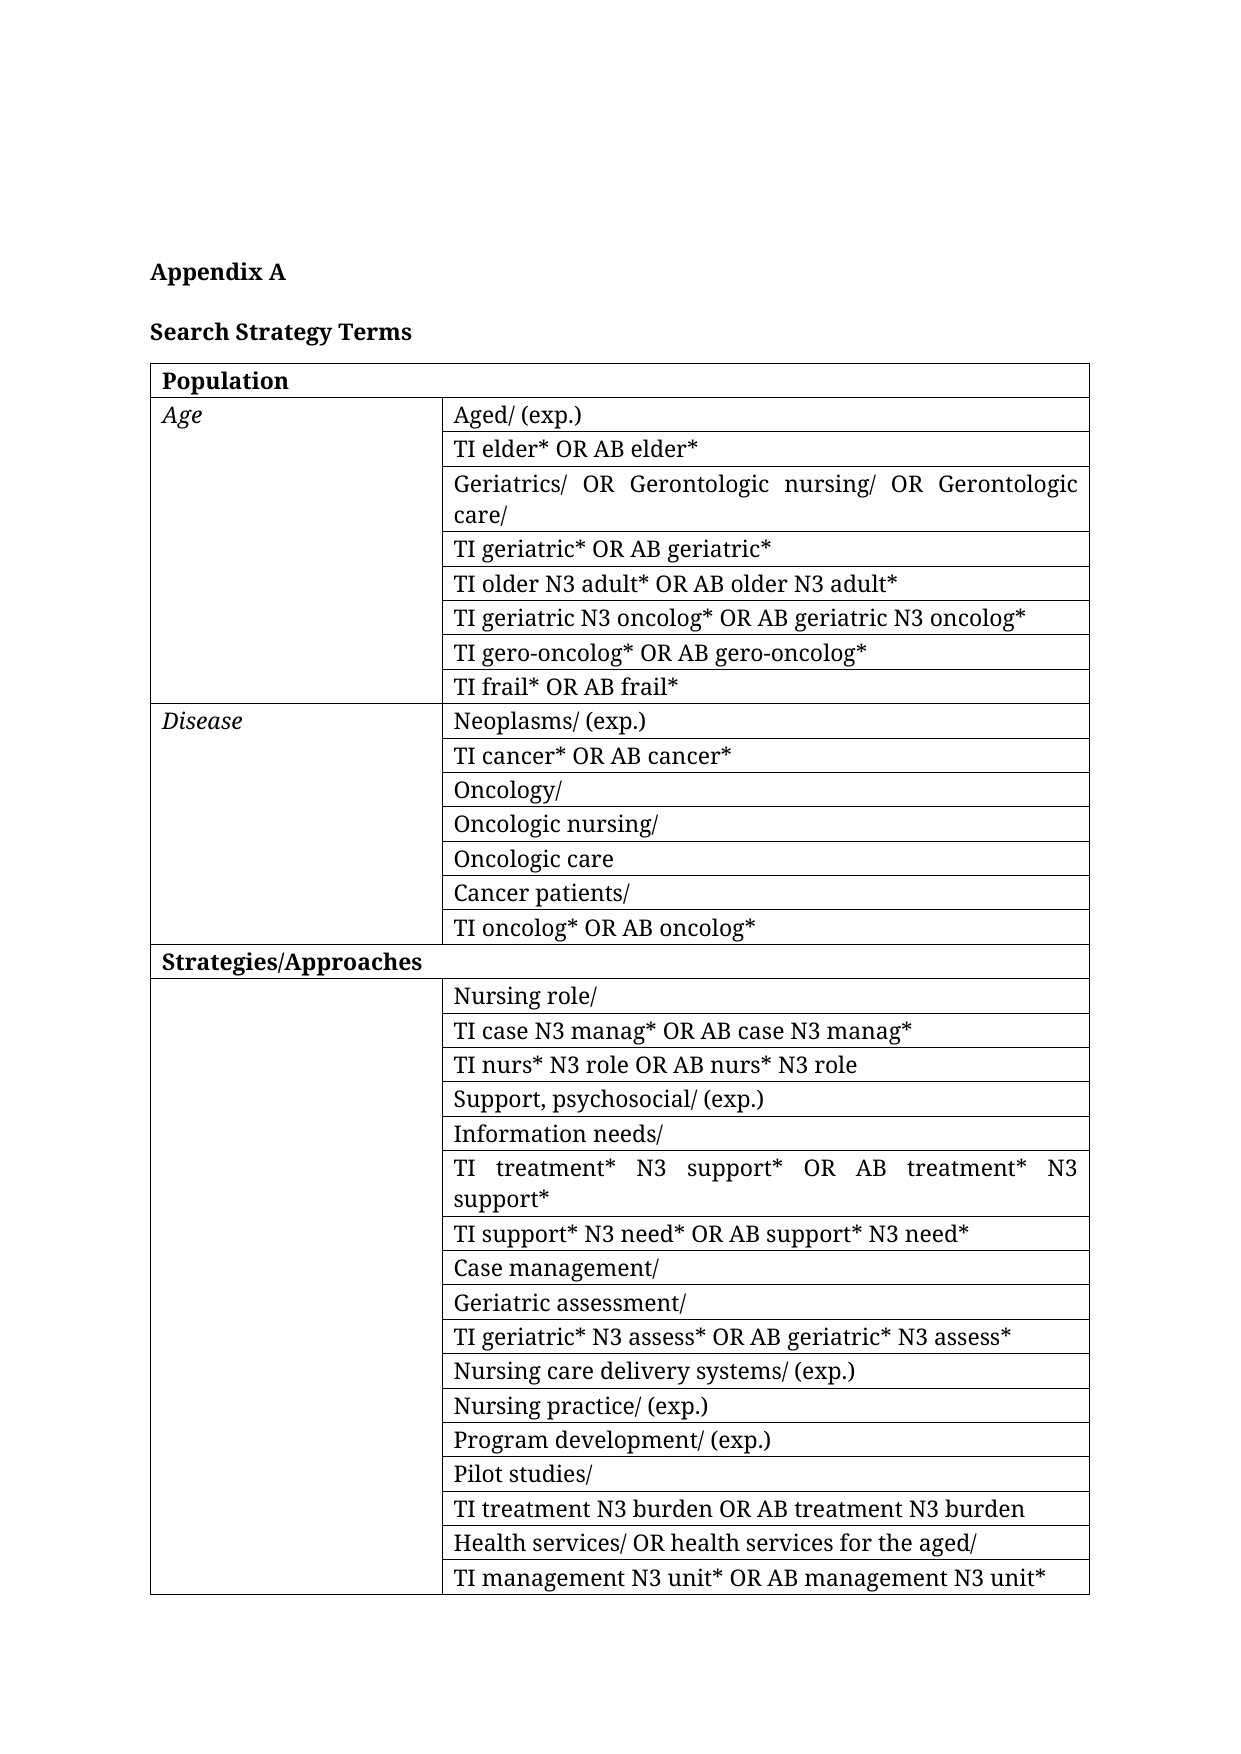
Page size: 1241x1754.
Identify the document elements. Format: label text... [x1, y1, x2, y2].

table_cell Geriatrics/ OR Gerontologic nursing/ OR Gerontologic care/ [443, 467, 1089, 531]
table_cell TI nurs* N3 role OR AB nurs* N3 role [443, 1048, 1089, 1081]
table_cell TI older N3 adult* OR AB older N3 adult* [443, 567, 1089, 600]
table_cell Pilot studies/ [443, 1457, 1089, 1491]
table_cell TI geriatric* N3 assess* OR AB geriatric* N3 assess* [443, 1320, 1089, 1353]
table_cell Strategies/Approaches [151, 945, 1089, 978]
table_cell TI treatment N3 burden OR AB treatment N3 burden [443, 1492, 1089, 1525]
table_cell Program development/ (exp.) [443, 1423, 1089, 1456]
table_cell TI gero-oncolog* OR AB gero-oncolog* [443, 635, 1089, 669]
text Appendix A [150, 256, 1090, 287]
table_cell Nursing practice/ (exp.) [443, 1389, 1089, 1422]
table_cell Health services/ OR health services for the aged/ [443, 1526, 1089, 1559]
table_cell TI cancer* OR AB cancer* [443, 739, 1089, 772]
table_cell Age [151, 398, 442, 703]
table_cell TI support* N3 need* OR AB support* N3 need* [443, 1217, 1089, 1250]
table_cell Nursing care delivery systems/ (exp.) [443, 1354, 1089, 1387]
table_cell Oncology/ [443, 773, 1089, 806]
table_cell Information needs/ [443, 1117, 1089, 1150]
table_cell TI geriatric* OR AB geriatric* [443, 532, 1089, 566]
table_cell TI treatment* N3 support* OR AB treatment* N3 support* [443, 1151, 1089, 1216]
table_cell Case management/ [443, 1251, 1089, 1284]
table_cell TI oncolog* OR AB oncolog* [443, 910, 1089, 944]
table_cell TI elder* OR AB elder* [443, 432, 1089, 466]
table_cell Oncologic care [443, 842, 1089, 875]
text Search Strategy Terms [150, 316, 1090, 347]
table_cell Aged/ (exp.) [443, 398, 1089, 431]
table_cell Geriatric assessment/ [443, 1285, 1089, 1319]
table_cell Neoplasms/ (exp.) [443, 704, 1089, 737]
table_cell TI case N3 manag* OR AB case N3 manag* [443, 1014, 1089, 1047]
table_cell TI geriatric N3 oncolog* OR AB geriatric N3 oncolog* [443, 601, 1089, 634]
table_cell Cancer patients/ [443, 876, 1089, 909]
table_cell Nursing role/ [443, 979, 1089, 1012]
table_cell Disease [151, 704, 442, 944]
table_cell TI frail* OR AB frail* [443, 670, 1089, 703]
table_cell Support, psychosocial/ (exp.) [443, 1082, 1089, 1116]
table_cell TI management N3 unit* OR AB management N3 unit* [443, 1560, 1089, 1594]
table_cell [151, 979, 442, 1594]
table_header Population [151, 364, 1089, 397]
table_cell Oncologic nursing/ [443, 807, 1089, 841]
